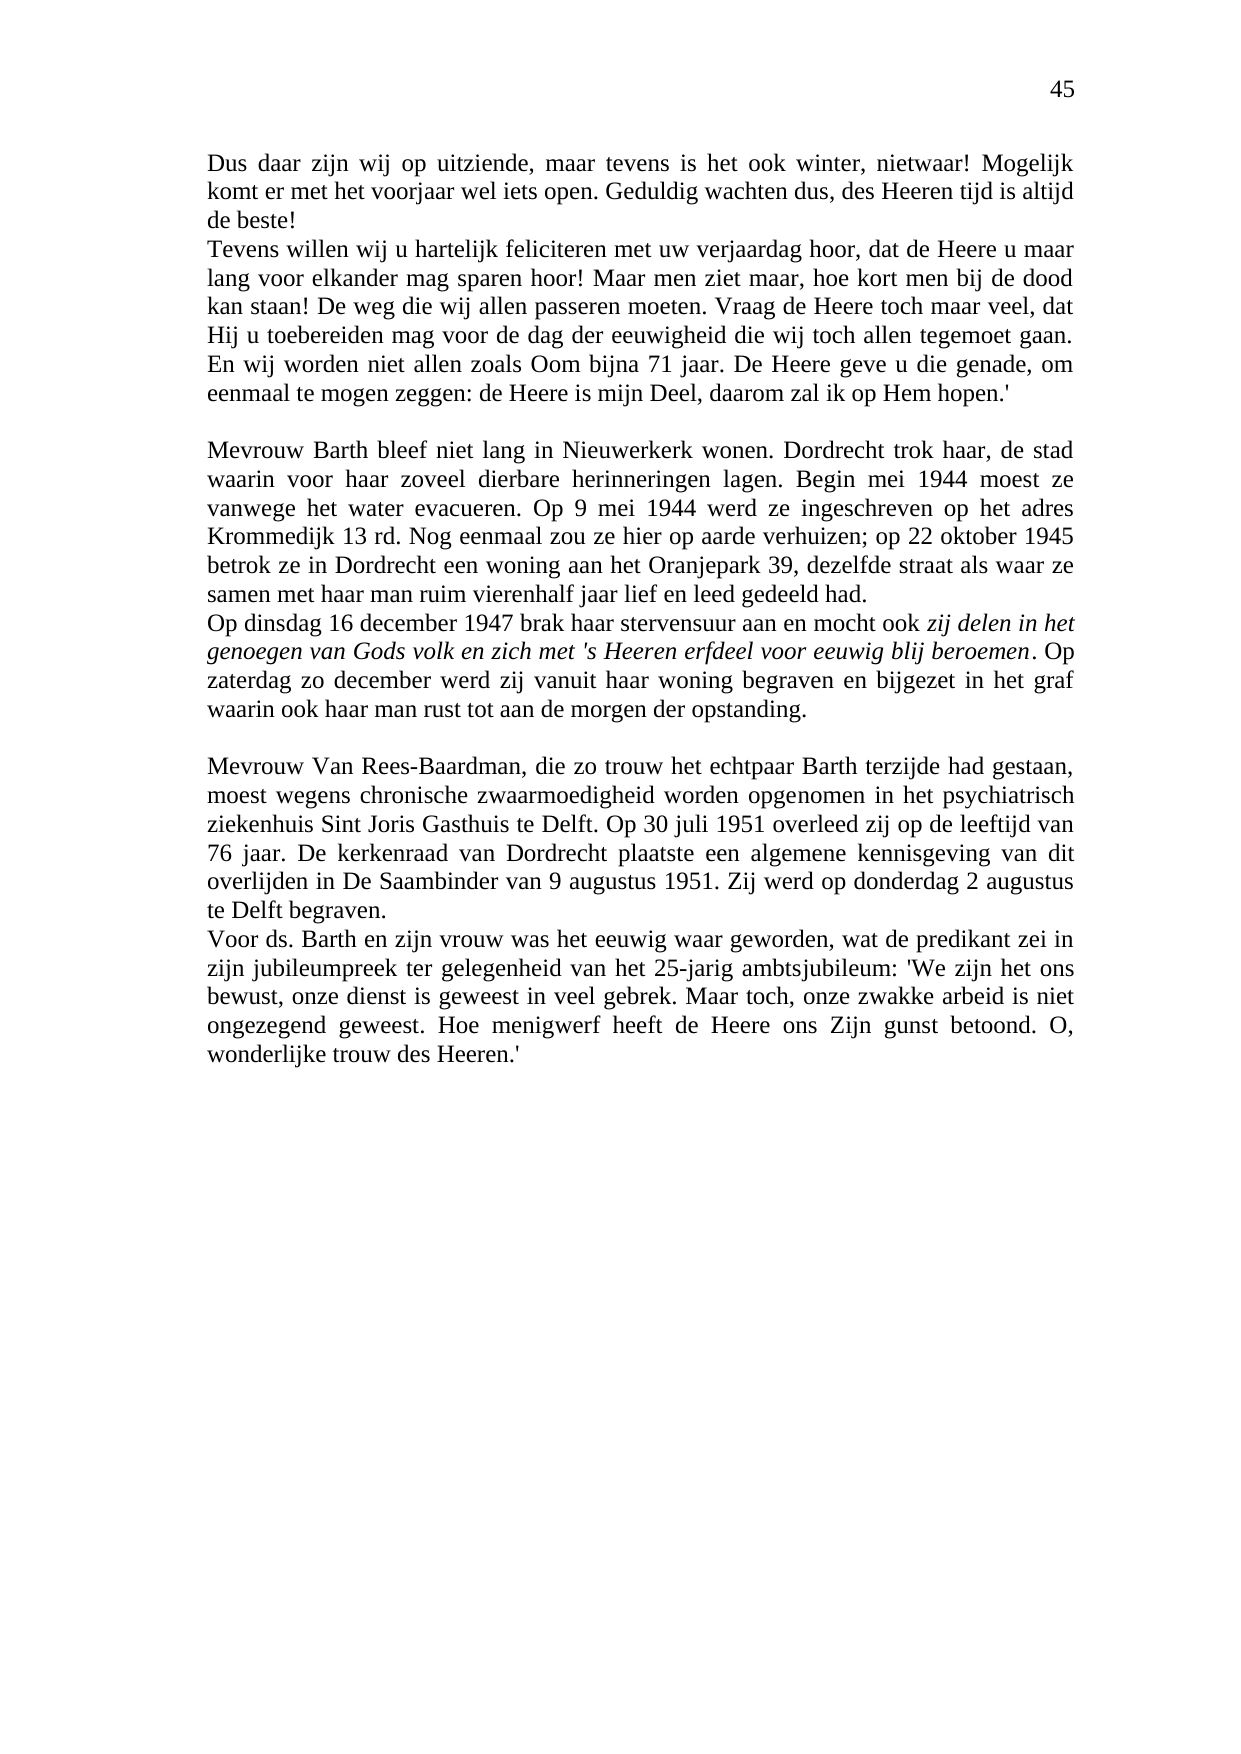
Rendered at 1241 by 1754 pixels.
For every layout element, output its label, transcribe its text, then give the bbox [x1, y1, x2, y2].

text Voor ds. Barth en zijn vrouw was het eeuwig waar geworden, wat de predikant zei in zijn jubileumpreek ter gelegenheid van het 25-jarig ambtsjubileum: 'We zijn het ons bewust, onze dienst is geweest in veel gebrek. Maar toch, onze zwakke arbeid is niet ongezegend geweest. Hoe menigwerf heeft de Heere ons Zijn gunst betoond. O, wonderlijke trouw des Heeren.' [207, 924, 1075, 1068]
text Mevrouw Barth bleef niet lang in Nieuwerkerk wonen. Dordrecht trok haar, de stad waarin voor haar zoveel dierbare herinneringen lagen. Begin mei 1944 moest ze vanwege het water evacueren. Op 9 mei 1944 werd ze ingeschreven op het adres Krommedijk 13 rd. Nog eenmaal zou ze hier op aarde verhuizen; op 22 oktober 1945 betrok ze in Dordrecht een woning aan het Oranjepark 39, dezelfde straat als waar ze samen met haar man ruim vierenhalf jaar lief en leed gedeeld had. [207, 435, 1075, 608]
text Mevrouw Van Rees-Baardman, die zo trouw het echtpaar Barth terzijde had gestaan, moest wegens chronische zwaarmoedigheid worden opgenomen in het psychiatrisch ziekenhuis Sint Joris Gasthuis te Delft. Op 30 juli 1951 overleed zij op de leeftijd van 76 jaar. De kerkenraad van Dordrecht plaatste een algemene kennisgeving van dit overlijden in De Saambinder van 9 augustus 1951. Zij werd op donderdag 2 augustus te Delft begraven. [207, 751, 1075, 924]
text Dus daar zijn wij op uitziende, maar tevens is het ook winter, nietwaar! Mogelijk komt er met het voorjaar wel iets open. Geduldig wachten dus, des Heeren tijd is altijd de beste! [207, 148, 1075, 234]
text Tevens willen wij u hartelijk feliciteren met uw verjaardag hoor, dat de Heere u maar lang voor elkander mag sparen hoor! Maar men ziet maar, hoe kort men bij de dood kan staan! De weg die wij allen passeren moeten. Vraag de Heere toch maar veel, dat Hij u toebereiden mag voor de dag der eeuwigheid die wij toch allen tegemoet gaan. En wij worden niet allen zoals Oom bijna 71 jaar. De Heere geve u die genade, om eenmaal te mogen zeggen: de Heere is mijn Deel, daarom zal ik op Hem hopen.' [207, 234, 1075, 406]
text Op dinsdag 16 december 1947 brak haar stervensuur aan en mocht ook zij delen in het genoegen van Gods volk en zich met 's Heeren erfdeel voor eeuwig blij beroemen. Op zaterdag zo december werd zij vanuit haar woning begraven en bijgezet in het graf waarin ook haar man rust tot aan de morgen der opstanding. [207, 608, 1075, 723]
